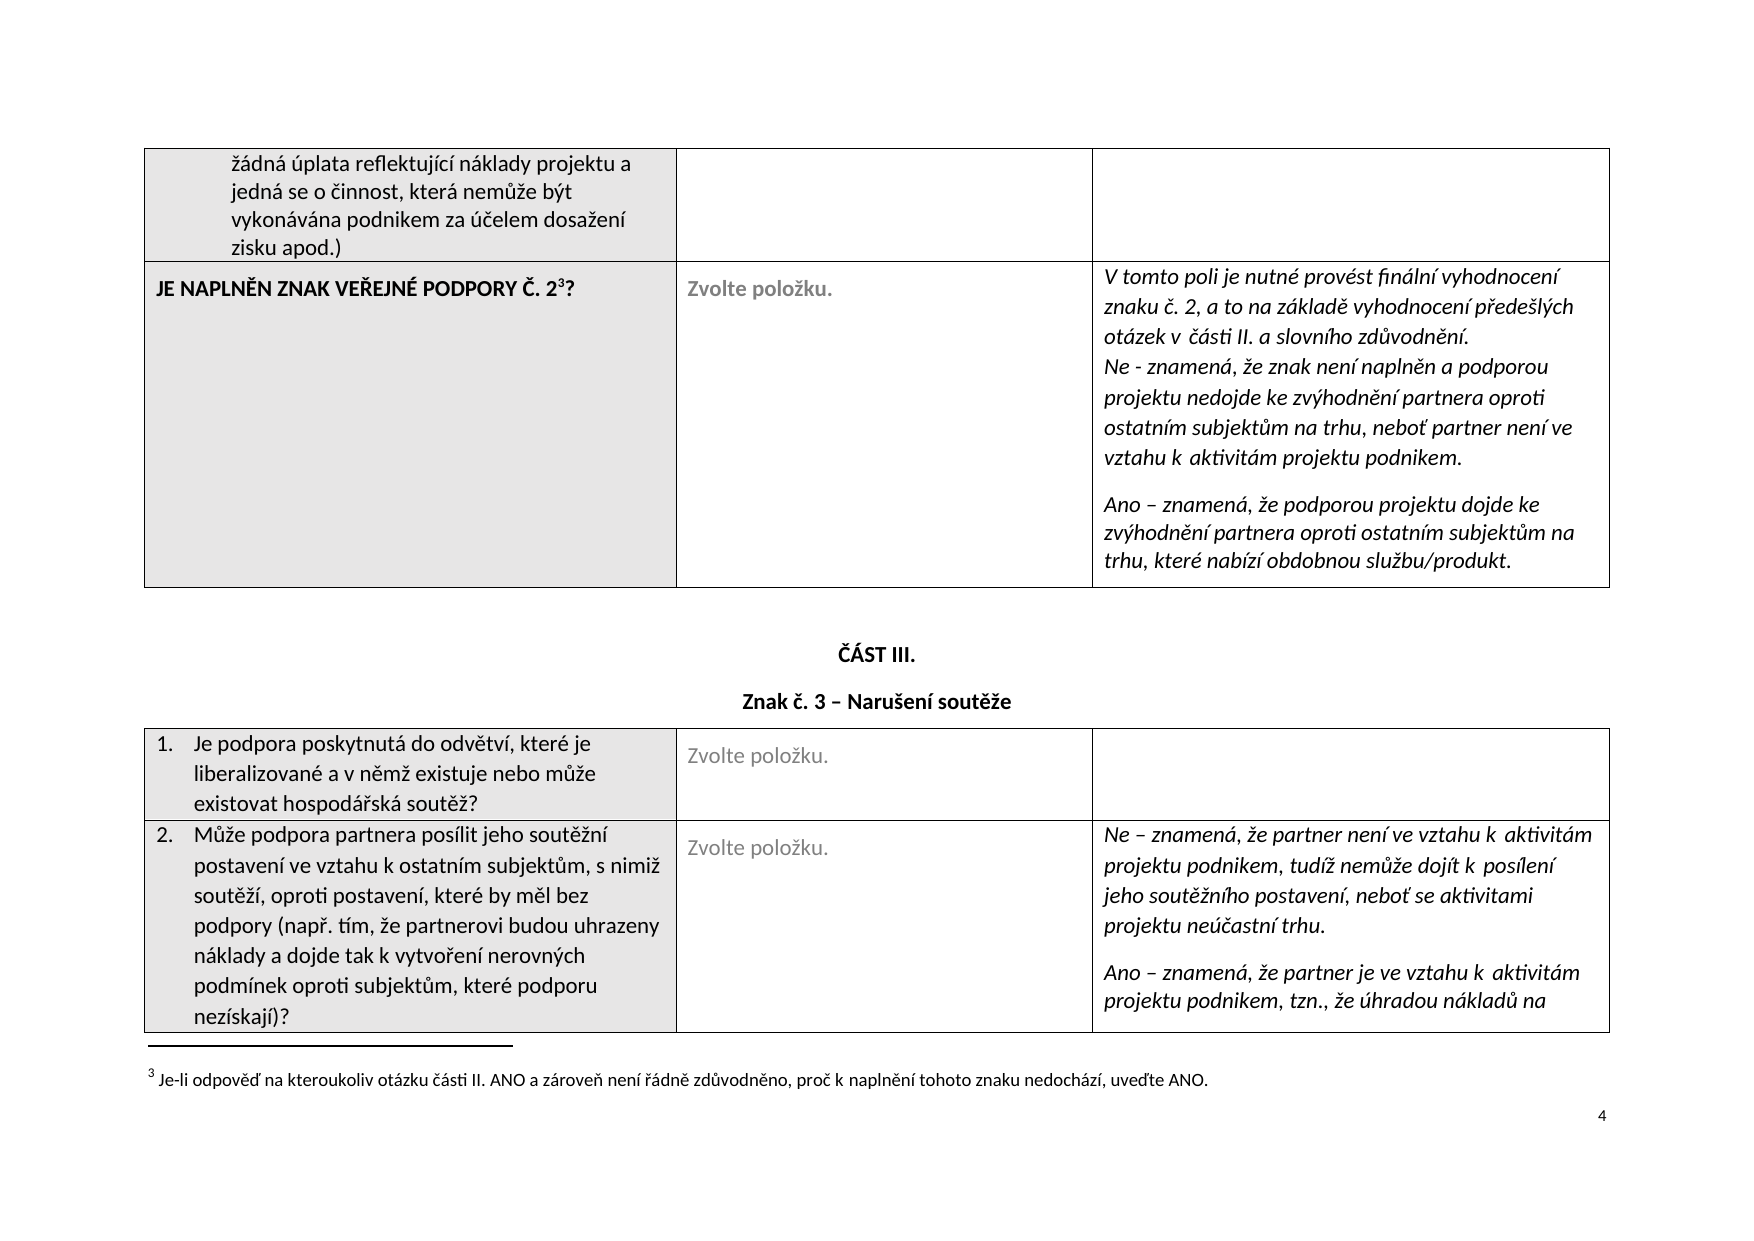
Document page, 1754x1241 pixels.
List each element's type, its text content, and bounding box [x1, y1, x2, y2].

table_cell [145, 149, 676, 261]
table_cell [677, 262, 1092, 587]
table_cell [145, 821, 676, 1032]
table_header [1093, 729, 1609, 819]
table_cell Je naplněn znak veřejné podpory č. 2? [145, 262, 676, 587]
table_cell [677, 821, 1092, 1032]
table_header Je podpora poskytnutá do odvětví, které je liberalizované a v němž existuje nebo může existovat hospodářská soutěž? [145, 729, 676, 819]
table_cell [1093, 821, 1609, 1032]
text Znak č. 3 – Narušení soutěže [148, 687, 1606, 716]
table_cell [677, 149, 1092, 261]
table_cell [1093, 149, 1609, 261]
table_header [677, 729, 1092, 819]
text ČÁST III. [148, 641, 1606, 669]
table_cell V tomto poli je nutné provést finální vyhodnocení znaku č. 2, a to na základě vyhodnocení předešlých otázek v části II. a slovního zdůvodnění. Ne - znamená, že znak není naplněn a podporou projektu nedojde ke zvýhodnění partnera oproti ostatním subjektům na trhu, neboť partner není ve vztahu k aktivitám projektu podnikem. Ano – znamená, že podporou projektu dojde ke zvýhodnění partnera oproti ostatním subjektům na trhu, které nabízí obdobnou službu/produkt. [1093, 262, 1609, 587]
